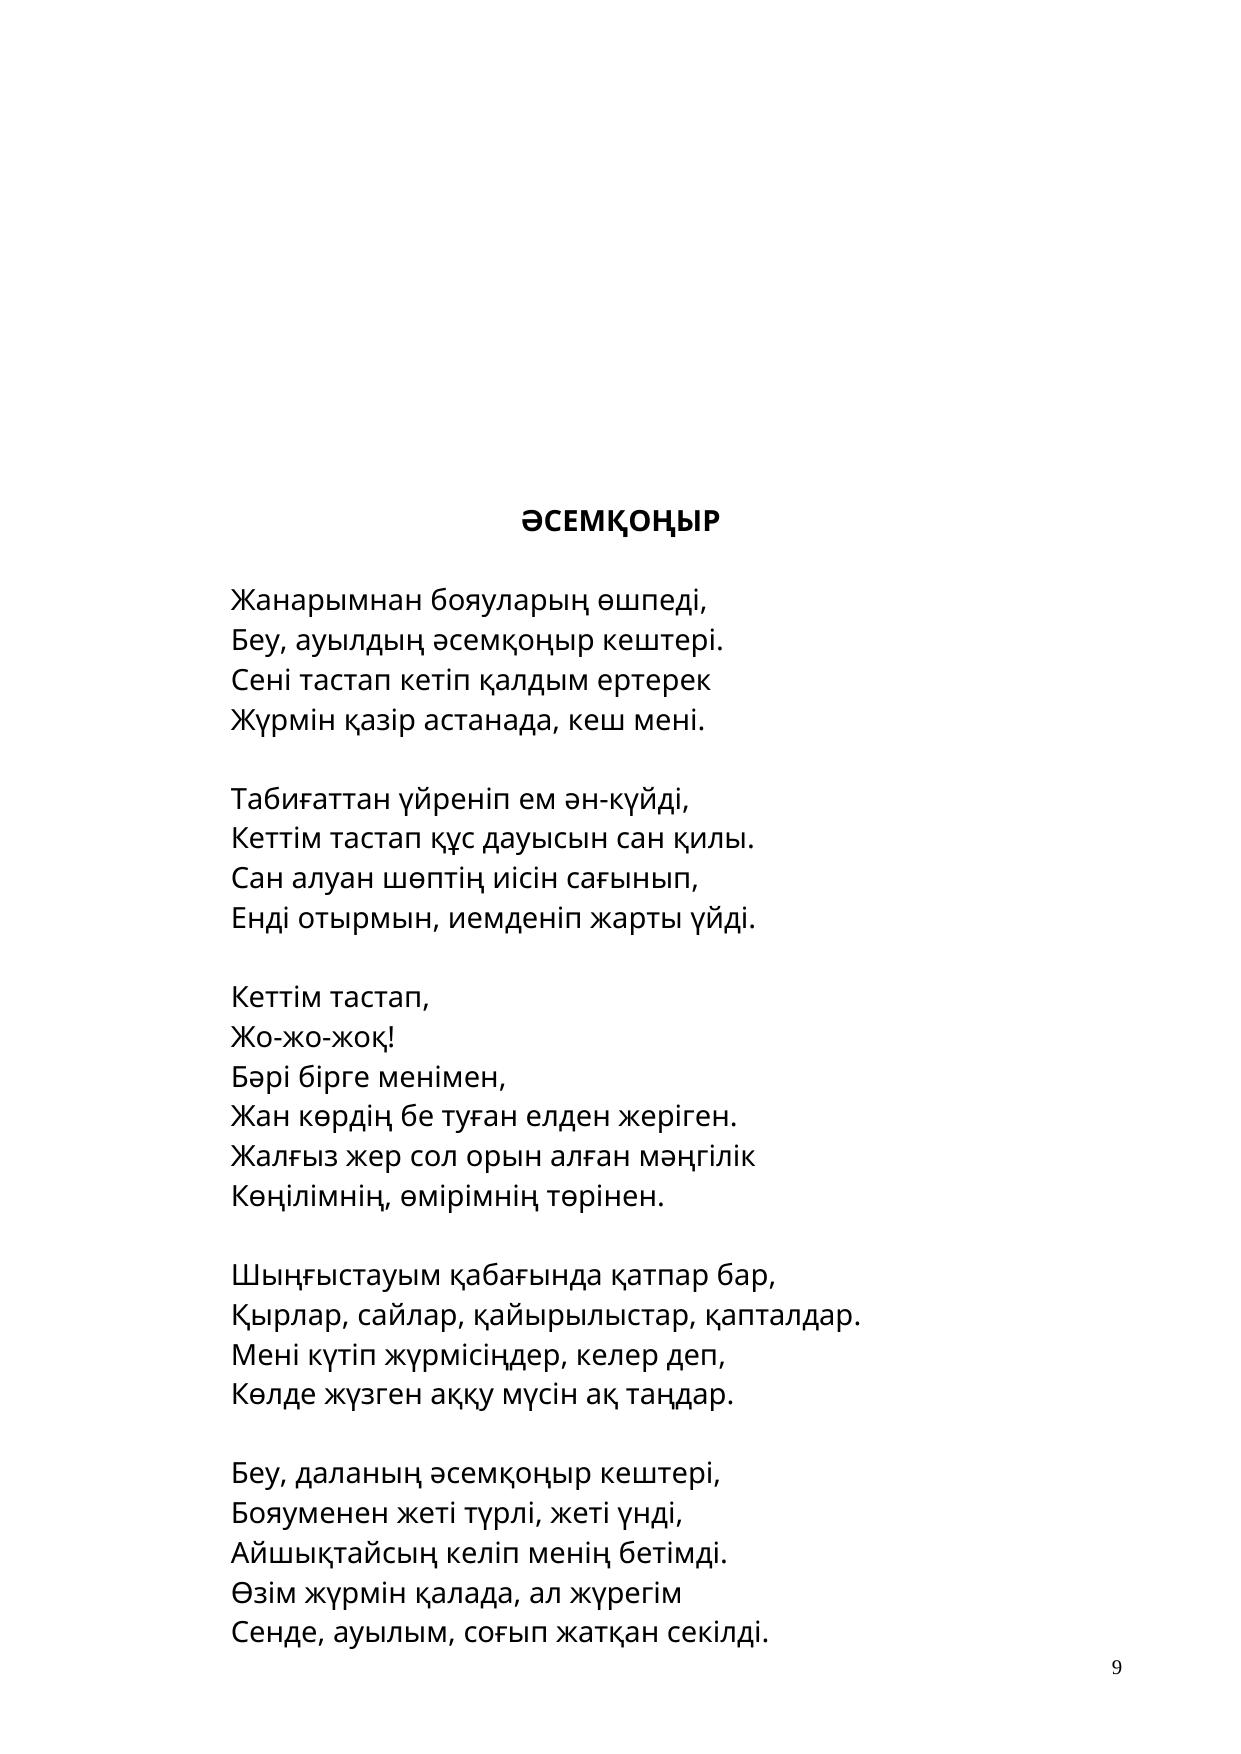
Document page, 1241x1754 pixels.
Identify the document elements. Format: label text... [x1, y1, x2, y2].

text ӘСЕМҚОҢЫР [118, 500, 1122, 540]
text Сенде, ауылым, соғып жатқан секілді. [231, 1612, 1122, 1651]
text Жанарымнан бояуларың өшпеді, [231, 580, 1122, 619]
text Енді отырмын, иемденіп жарты үйді. [231, 897, 1122, 937]
text Шыңғыстауым қабағында қатпар бар, [231, 1254, 1122, 1294]
text Көңілімнің, өмірімнің төрінен. [231, 1175, 1122, 1215]
text Мені күтіп жүрмісіңдер, келер деп, [231, 1334, 1122, 1373]
text Кеттім тастап, [231, 977, 1122, 1016]
text Сан алуан шөптің иісін сағынып, [231, 857, 1122, 897]
text Кеттім тастап құс дауысын сан қилы. [231, 818, 1122, 857]
text Өзім жүрмін қалада, ал жүрегім [231, 1572, 1122, 1612]
text Беу, даланың әсемқоңыр кештері, [231, 1453, 1122, 1492]
text Бояуменен жеті түрлі, жеті үнді, [231, 1492, 1122, 1532]
text Бәрі бірге менімен, [231, 1056, 1122, 1096]
text Айшықтайсың келіп менің бетімді. [231, 1532, 1122, 1572]
text Қырлар, сайлар, қайырылыстар, қапталдар. [231, 1294, 1122, 1334]
text Беу, ауылдың әсемқоңыр кештері. [231, 619, 1122, 659]
text Жо-жо-жоқ! [231, 1016, 1122, 1056]
text Жан көрдің бе туған елден жеріген. [231, 1096, 1122, 1135]
text Табиғаттан үйреніп ем ән-күйді, [231, 778, 1122, 818]
text Жалғыз жер сол орын алған мәңгілік [231, 1135, 1122, 1175]
text Жүрмін қазір астанада, кеш мені. [231, 699, 1122, 738]
text Көлде жүзген аққу мүсін ақ таңдар. [231, 1373, 1122, 1413]
text Сені тастап кетіп қалдым ертерек [231, 659, 1122, 699]
